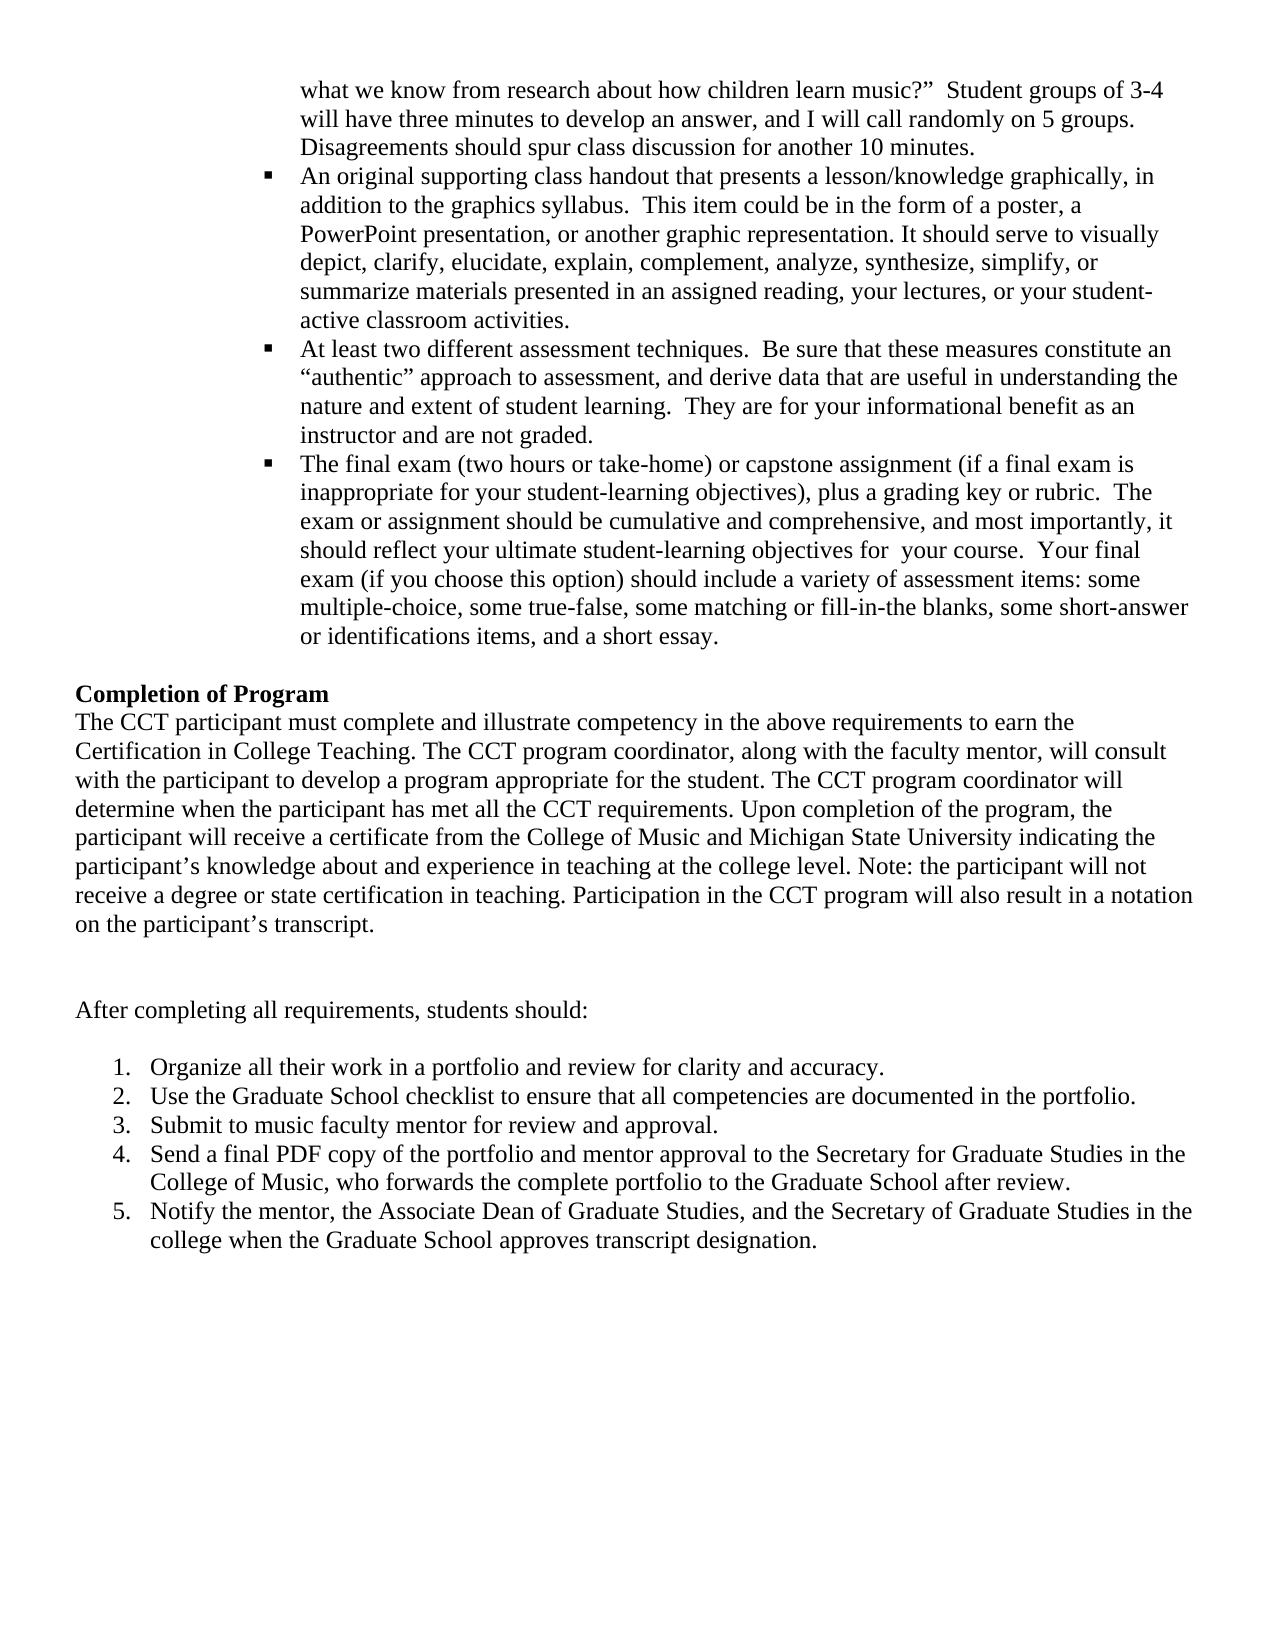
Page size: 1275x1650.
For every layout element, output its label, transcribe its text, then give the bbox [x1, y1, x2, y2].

list Send a final PDF copy of the portfolio and mentor approval to the Secretary for Graduate Studies in the College of Music, who forwards the complete portfolio to the Graduate School after review. [112, 1139, 1200, 1196]
list Notify the mentor, the Associate Dean of Graduate Studies, and the Secretary of Graduate Studies in the college when the Graduate School approves transcript designation. [112, 1196, 1200, 1254]
text Completion of Program [75, 679, 1200, 707]
text After completing all requirements, students should: [75, 995, 1200, 1024]
list Use the Graduate School checklist to ensure that all competencies are documented in the portfolio. [112, 1081, 1200, 1110]
list At least two different assessment techniques. Be sure that these measures constitute an “authentic” approach to assessment, and derive data that are useful in understanding the nature and extent of student learning. They are for your informational benefit as an instructor and are not graded. [262, 334, 1200, 449]
list An original supporting class handout that presents a lesson/knowledge graphically, in addition to the graphics syllabus. This item could be in the form of a poster, a PowerPoint presentation, or another graphic representation. It should serve to visually depict, clarify, elucidate, explain, complement, analyze, synthesize, simplify, or summarize materials presented in an assigned reading, your lectures, or your student-active classroom activities. [262, 161, 1200, 334]
text The CCT participant must complete and illustrate competency in the above requirements to earn the Certification in College Teaching. The CCT program coordinator, along with the faculty mentor, will consult with the participant to develop a program appropriate for the student. The CCT program coordinator will determine when the participant has met all the CCT requirements. Upon completion of the program, the participant will receive a certificate from the College of Music and Michigan State University indicating the participant’s knowledge about and experience in teaching at the college level. Note: the participant will not receive a degree or state certification in teaching. Participation in the CCT program will also result in a notation on the participant’s transcript. [75, 707, 1200, 937]
list The final exam (two hours or take-home) or capstone assignment (if a final exam is inappropriate for your student-learning objectives), plus a grading key or rubric. The exam or assignment should be cumulative and comprehensive, and most importantly, it should reflect your ultimate student-learning objectives for your course. Your final exam (if you choose this option) should include a variety of assessment items: some multiple-choice, some true-false, some matching or fill-in-the blanks, some short-answer or identifications items, and a short essay. [262, 449, 1200, 650]
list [262, 75, 1200, 161]
list Submit to music faculty mentor for review and approval. [112, 1110, 1200, 1139]
list Organize all their work in a portfolio and review for clarity and accuracy. [112, 1052, 1200, 1081]
